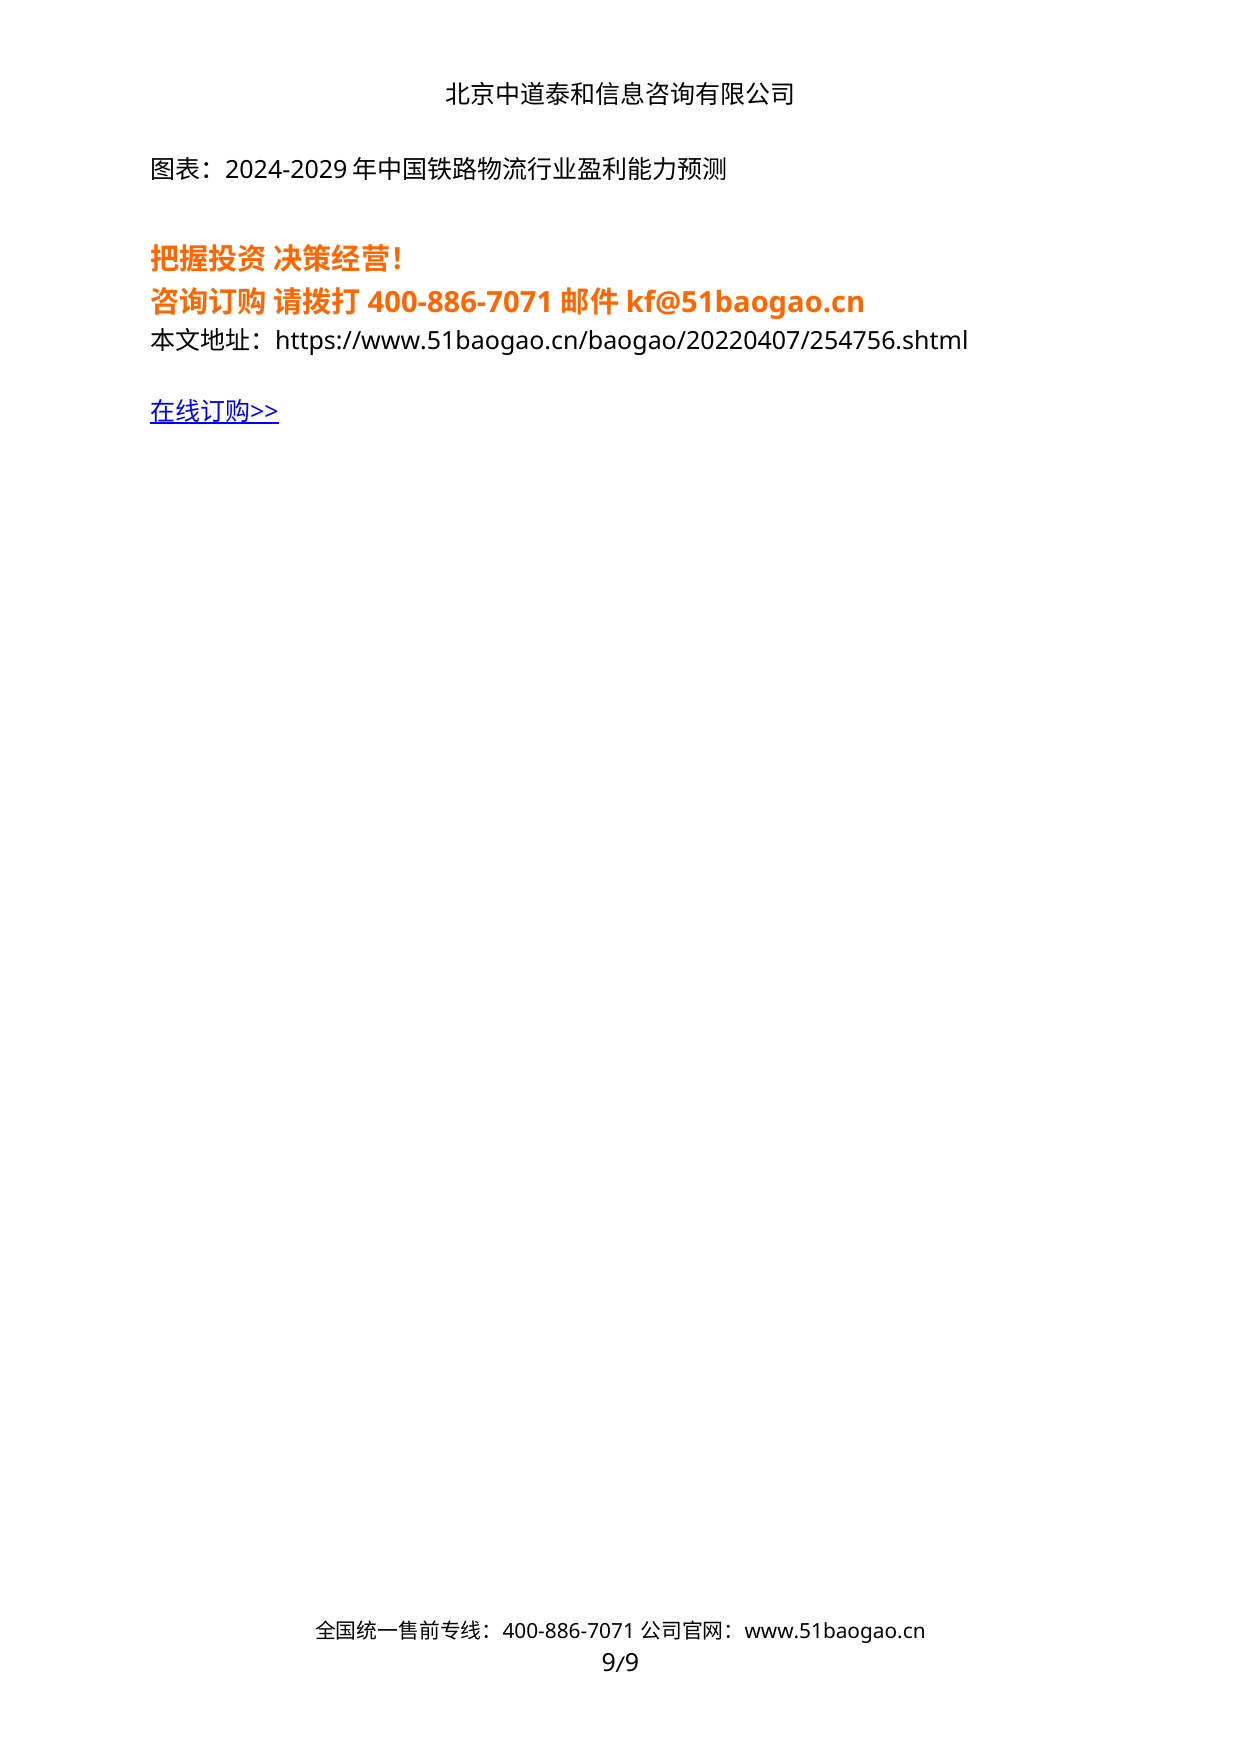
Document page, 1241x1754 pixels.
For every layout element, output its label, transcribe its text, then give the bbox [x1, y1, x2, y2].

text 把握投资 决策经营！咨询订购 请拨打 400-886-7071 邮件 kf@51baogao.cn本文地址：https://www.51baogao.cn/baogao/20220407/254756.shtml [150, 202, 1090, 357]
text 在线订购>> [150, 357, 1090, 427]
text 图表：2024-2029年中国铁路物流行业盈利能力预测 [150, 150, 1090, 186]
